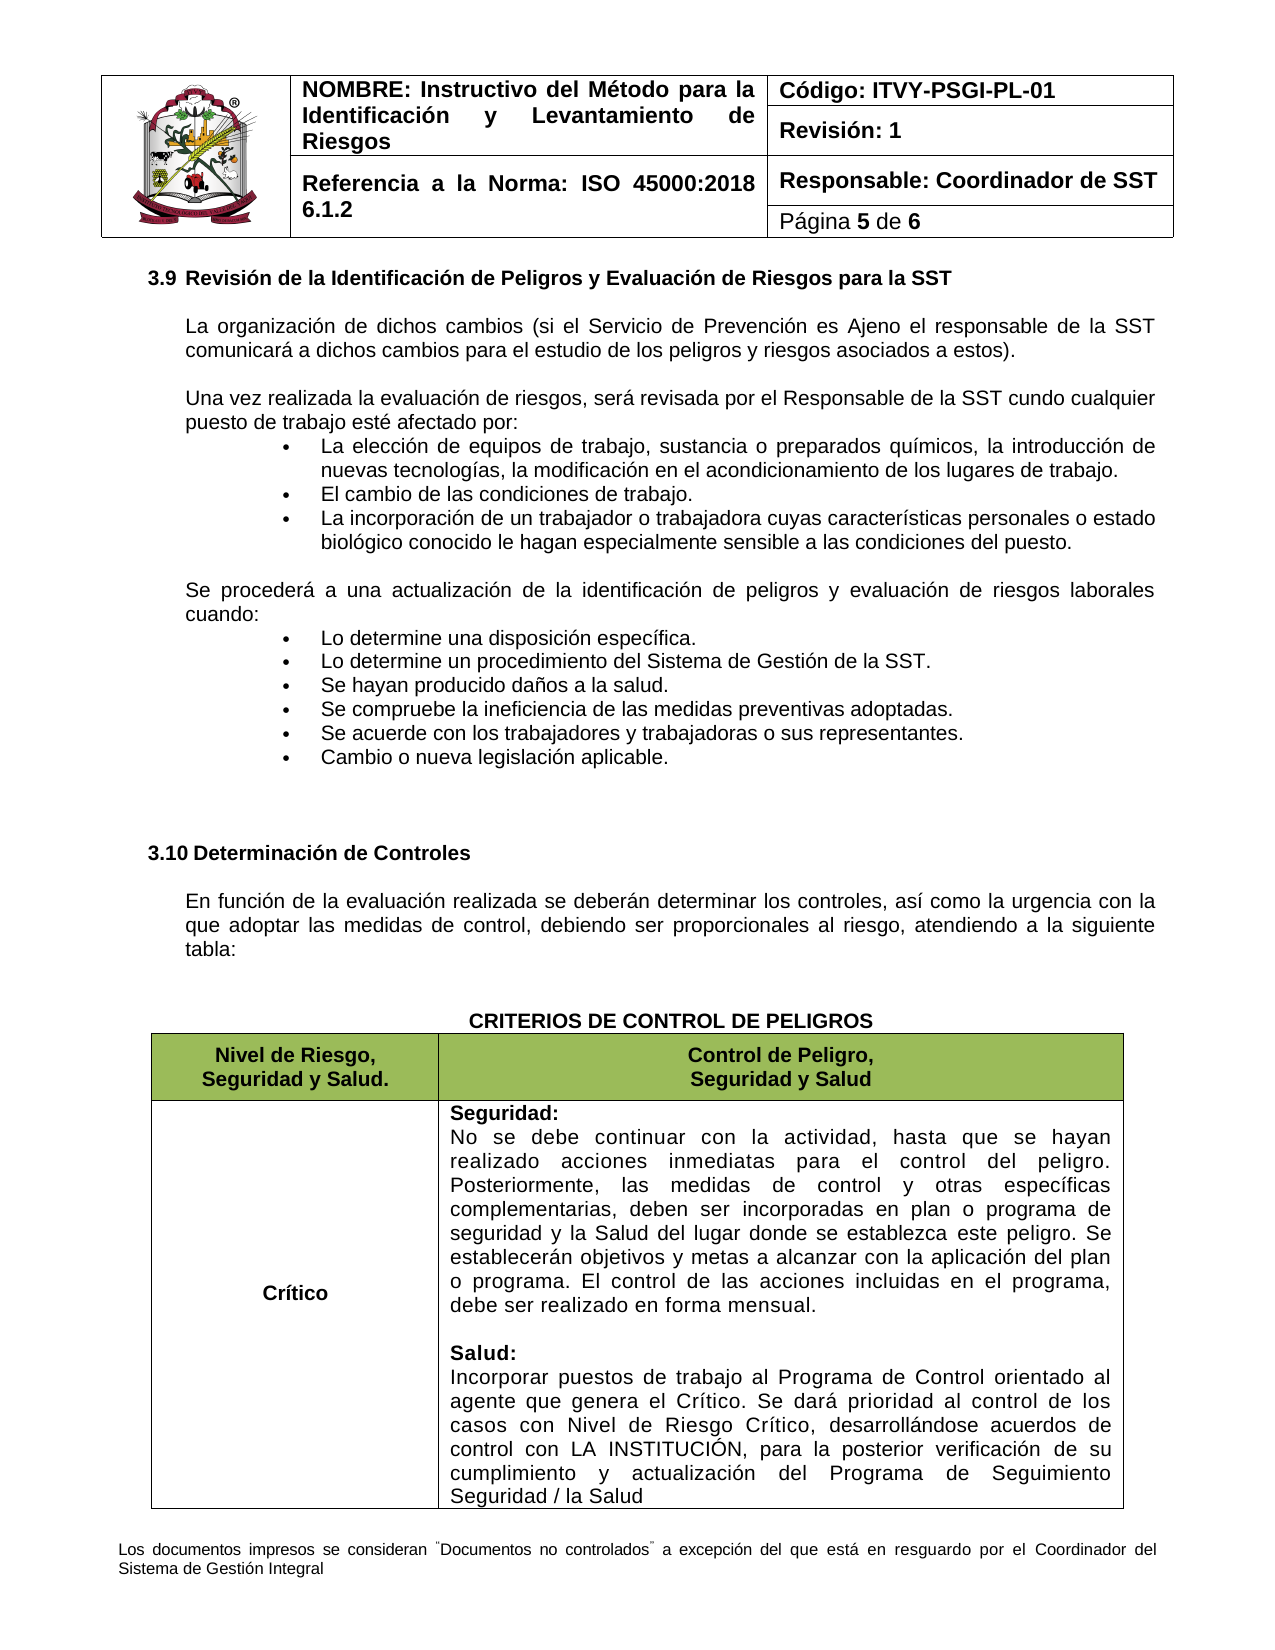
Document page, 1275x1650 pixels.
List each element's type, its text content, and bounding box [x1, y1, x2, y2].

list Revisión de la Identificación de Peligros y Evaluación de Riesgos para la SST [148, 266, 1157, 290]
table_cell Crítico [152, 1101, 438, 1508]
list Lo determine una disposición específica. [283, 625, 1157, 649]
table_header Control de Peligro, Seguridad y Salud [439, 1034, 1123, 1100]
picture [131, 78, 260, 234]
text La organización de dichos cambios (si el Servicio de Prevención es Ajeno el responsable de la SST comunicará a dichos cambios para el estudio de los peligros y riesgos asociados a estos). [185, 314, 1157, 362]
table_cell Seguridad: No se debe continuar con la actividad, hasta que se hayan realizado acciones inmediatas para el control del peligro. Posteriormente, las medidas de control y otras específicas complementarias, deben ser incorporadas en plan o programa de seguridad y la Salud del lugar donde se establezca este peligro. Se establecerán objetivos y metas a alcanzar con la aplicación del plan o programa. El control de las acciones incluidas en el programa, debe ser realizado en forma mensual. Salud: Incorporar puestos de trabajo al Programa de Control orientado al agente que genera el Crítico. Se dará prioridad al control de los casos con Nivel de Riesgo Crítico, desarrollándose acuerdos de control con LA INSTITUCIÓN, para la posterior verificación de su cumplimiento y actualización del Programa de Seguimiento Seguridad / la Salud [439, 1101, 1123, 1508]
list CRITERIOS DE CONTROL DE PELIGROS [185, 1009, 1157, 1033]
list Lo determine un procedimiento del Sistema de Gestión de la SST. [283, 649, 1157, 673]
list En función de la evaluación realizada se deberán determinar los controles, así como la urgencia con la que adoptar las medidas de control, debiendo ser proporcionales al riesgo, atendiendo a la siguiente tabla: [185, 889, 1157, 961]
list Determinación de Controles [148, 841, 1157, 865]
list El cambio de las condiciones de trabajo. [283, 482, 1157, 506]
text Una vez realizada la evaluación de riesgos, será revisada por el Responsable de la SST cundo cualquier puesto de trabajo esté afectado por: [185, 386, 1157, 434]
list Se hayan producido daños a la salud. [283, 673, 1157, 697]
text Se procederá a una actualización de la identificación de peligros y evaluación de riesgos laborales cuando: [185, 577, 1157, 625]
list La elección de equipos de trabajo, sustancia o preparados químicos, la introducción de nuevas tecnologías, la modificación en el acondicionamiento de los lugares de trabajo. [283, 434, 1157, 482]
list Se compruebe la ineficiencia de las medidas preventivas adoptadas. [283, 697, 1157, 721]
table_header Nivel de Riesgo, Seguridad y Salud. [152, 1034, 438, 1100]
list Se acuerde con los trabajadores y trabajadoras o sus representantes. [283, 721, 1157, 745]
list Cambio o nueva legislación aplicable. [283, 745, 1157, 769]
list La incorporación de un trabajador o trabajadora cuyas características personales o estado biológico conocido le hagan especialmente sensible a las condiciones del puesto. [283, 506, 1157, 553]
